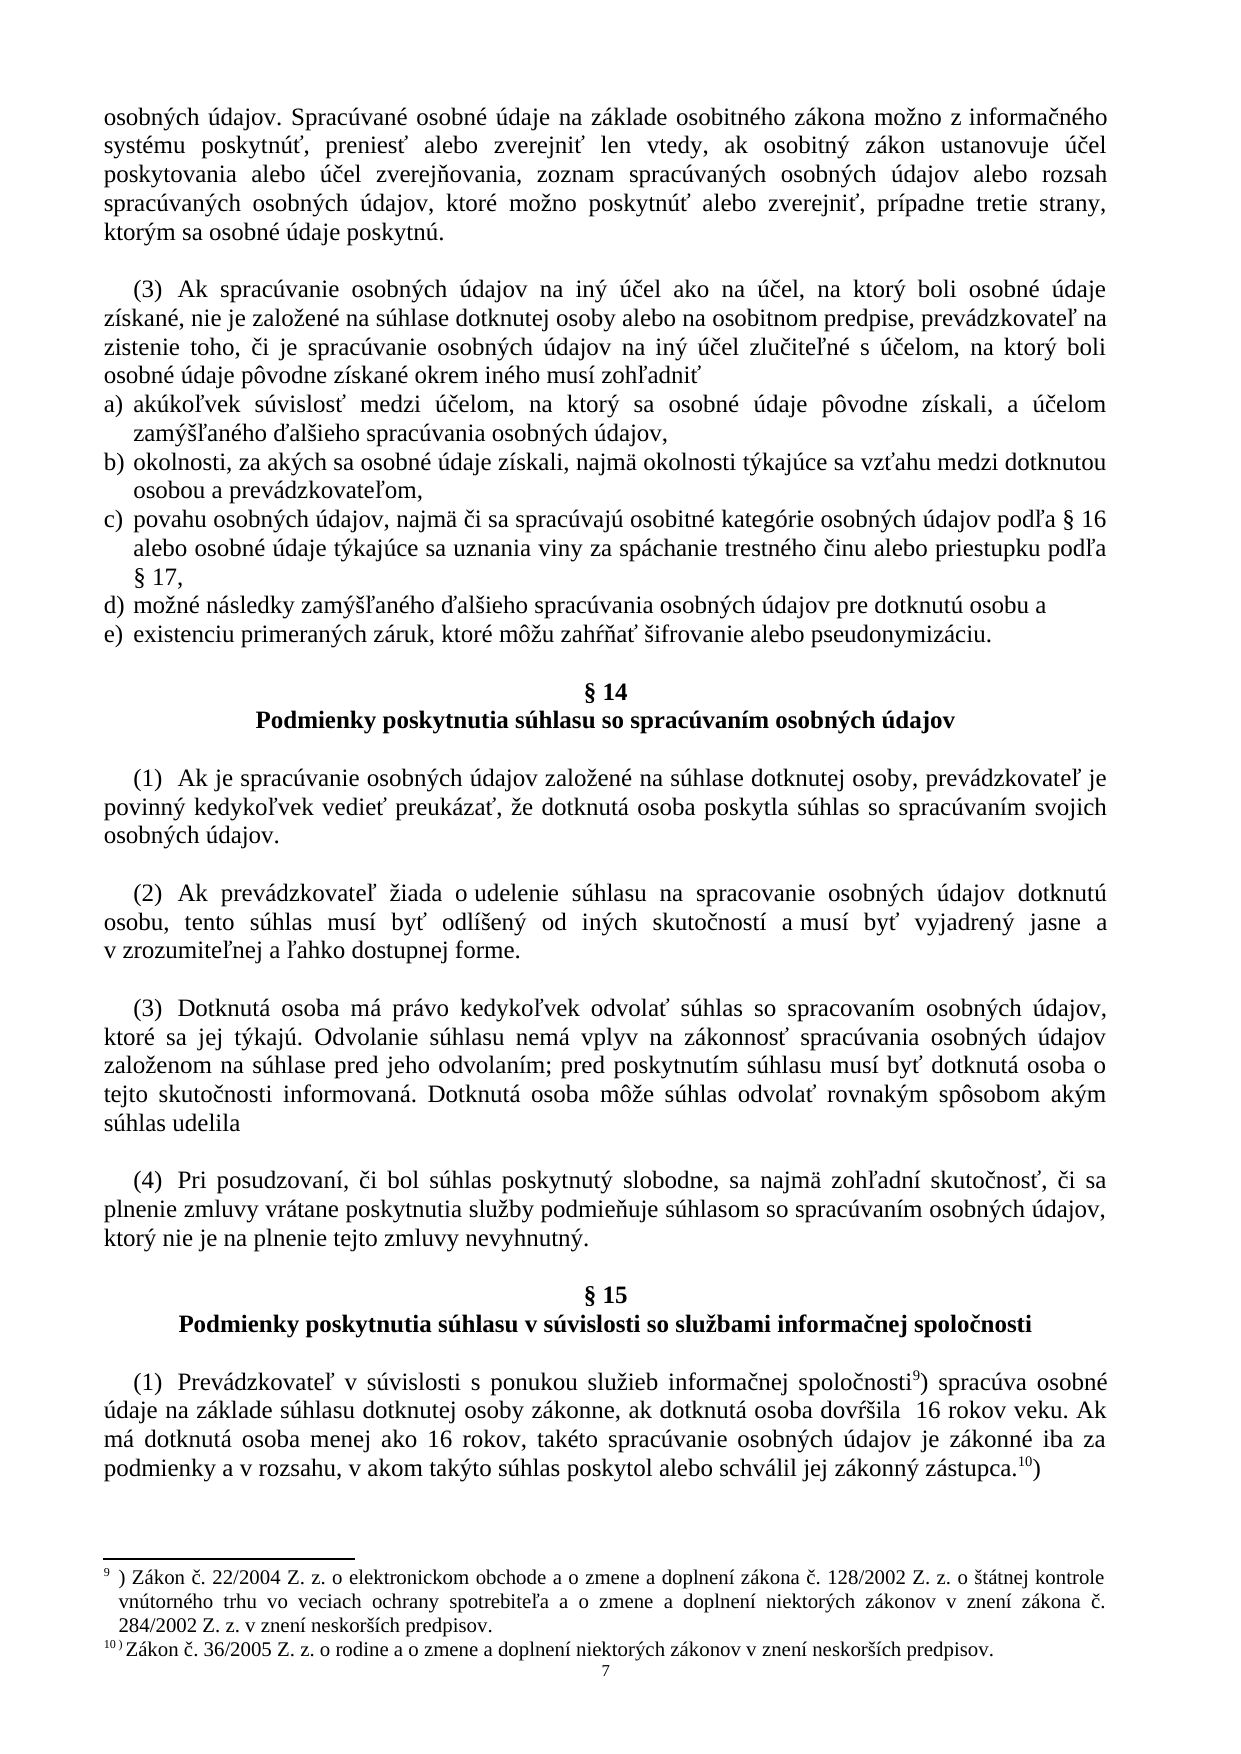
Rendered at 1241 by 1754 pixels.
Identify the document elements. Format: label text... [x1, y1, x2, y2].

list povahu osobných údajov, najmä či sa spracúvajú osobitné kategórie osobných údajov podľa § 16 alebo osobné údaje týkajúce sa uznania viny za spáchanie trestného činu alebo priestupku podľa § 17, [103, 504, 1107, 591]
list Ak prevádzkovateľ žiada o udelenie súhlasu na spracovanie osobných údajov dotknutú osobu, tento súhlas musí byť odlíšený od iných skutočností a musí byť vyjadrený jasne a v zrozumiteľnej a ľahko dostupnej forme. [103, 878, 1107, 964]
list Pri posudzovaní, či bol súhlas poskytnutý slobodne, sa najmä zohľadní skutočnosť, či sa plnenie zmluvy vrátane poskytnutia služby podmieňuje súhlasom so spracúvaním osobných údajov, ktorý nie je na plnenie tejto zmluvy nevyhnutný. [103, 1166, 1107, 1252]
subtitle Podmienky poskytnutia súhlasu so spracúvaním osobných údajov [103, 706, 1107, 734]
list možné následky zamýšľaného ďalšieho spracúvania osobných údajov pre dotknutú osobu a [103, 591, 1107, 619]
list Dotknutá osoba má právo kedykoľvek odvolať súhlas so spracovaním osobných údajov, ktoré sa jej týkajú. Odvolanie súhlasu nemá vplyv na zákonnosť spracúvania osobných údajov založenom na súhlase pred jeho odvolaním; pred poskytnutím súhlasu musí byť dotknutá osoba o tejto skutočnosti informovaná. Dotknutá osoba môže súhlas odvolať rovnakým spôsobom akým súhlas udelila [103, 993, 1107, 1137]
list Prevádzkovateľ v súvislosti s ponukou služieb informačnej spoločnosti) spracúva osobné údaje na základe súhlasu dotknutej osoby zákonne, ak dotknutá osoba dovŕšila 16 rokov veku. Ak má dotknutá osoba menej ako 16 rokov, takéto spracúvanie osobných údajov je zákonné iba za podmienky a v rozsahu, v akom takýto súhlas poskytol alebo schválil jej zákonný zástupca.) [103, 1367, 1107, 1482]
list Ak je spracúvanie osobných údajov založené na súhlase dotknutej osoby, prevádzkovateľ je povinný kedykoľvek vedieť preukázať, že dotknutá osoba poskytla súhlas so spracúvaním svojich osobných údajov. [103, 763, 1107, 849]
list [103, 102, 1107, 246]
list Ak spracúvanie osobných údajov na iný účel ako na účel, na ktorý boli osobné údaje získané, nie je založené na súhlase dotknutej osoby alebo na osobitnom predpise, prevádzkovateľ na zistenie toho, či je spracúvanie osobných údajov na iný účel zlučiteľné s účelom, na ktorý boli osobné údaje pôvodne získané okrem iného musí zohľadniť [103, 274, 1107, 389]
subtitle Podmienky poskytnutia súhlasu v súvislosti so službami informačnej spoločnosti [103, 1309, 1107, 1338]
list akúkoľvek súvislosť medzi účelom, na ktorý sa osobné údaje pôvodne získali, a účelom zamýšľaného ďalšieho spracúvania osobných údajov, [103, 389, 1107, 447]
list okolnosti, za akých sa osobné údaje získali, najmä okolnosti týkajúce sa vzťahu medzi dotknutou osobou a prevádzkovateľom, [103, 447, 1107, 504]
list existenciu primeraných záruk, ktoré môžu zahŕňať šifrovanie alebo pseudonymizáciu. [103, 619, 1107, 648]
